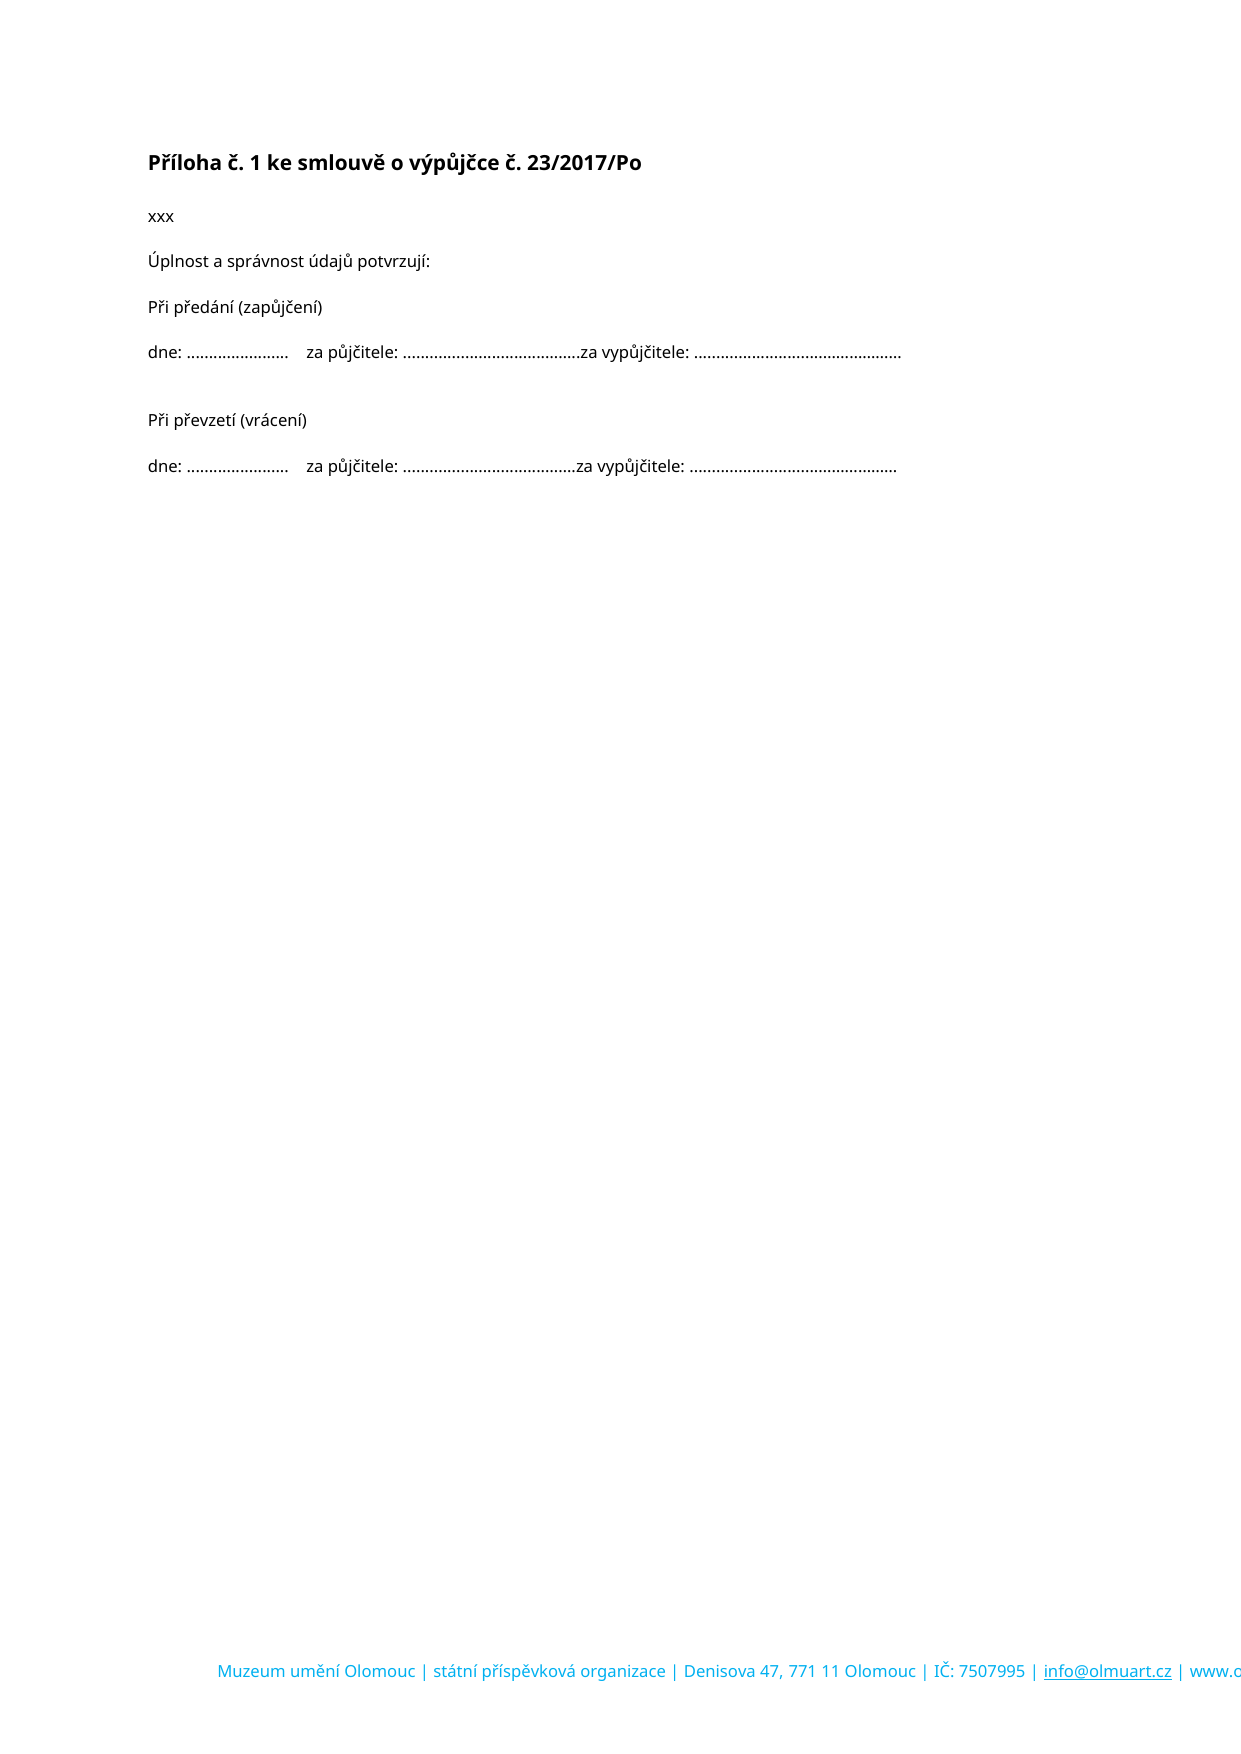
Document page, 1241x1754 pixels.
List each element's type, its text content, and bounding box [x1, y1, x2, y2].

text Úplnost a správnost údajů potvrzují: [148, 250, 1122, 273]
text xxx [148, 204, 1122, 227]
text dne: ....................... za půjčitele: ................................……..za vypůjčitele: .............................……………… [148, 318, 1122, 363]
subtitle dne: ....................... za půjčitele: ................................…….za vypůjčitele: .............................……………… [148, 454, 1122, 477]
text Příloha č. 1 ke smlouvě o výpůjčce č. 23/2017/Po [148, 148, 1122, 176]
text Při předání (zapůjčení) [148, 295, 1122, 318]
text Při převzetí (vrácení) [148, 409, 1122, 432]
